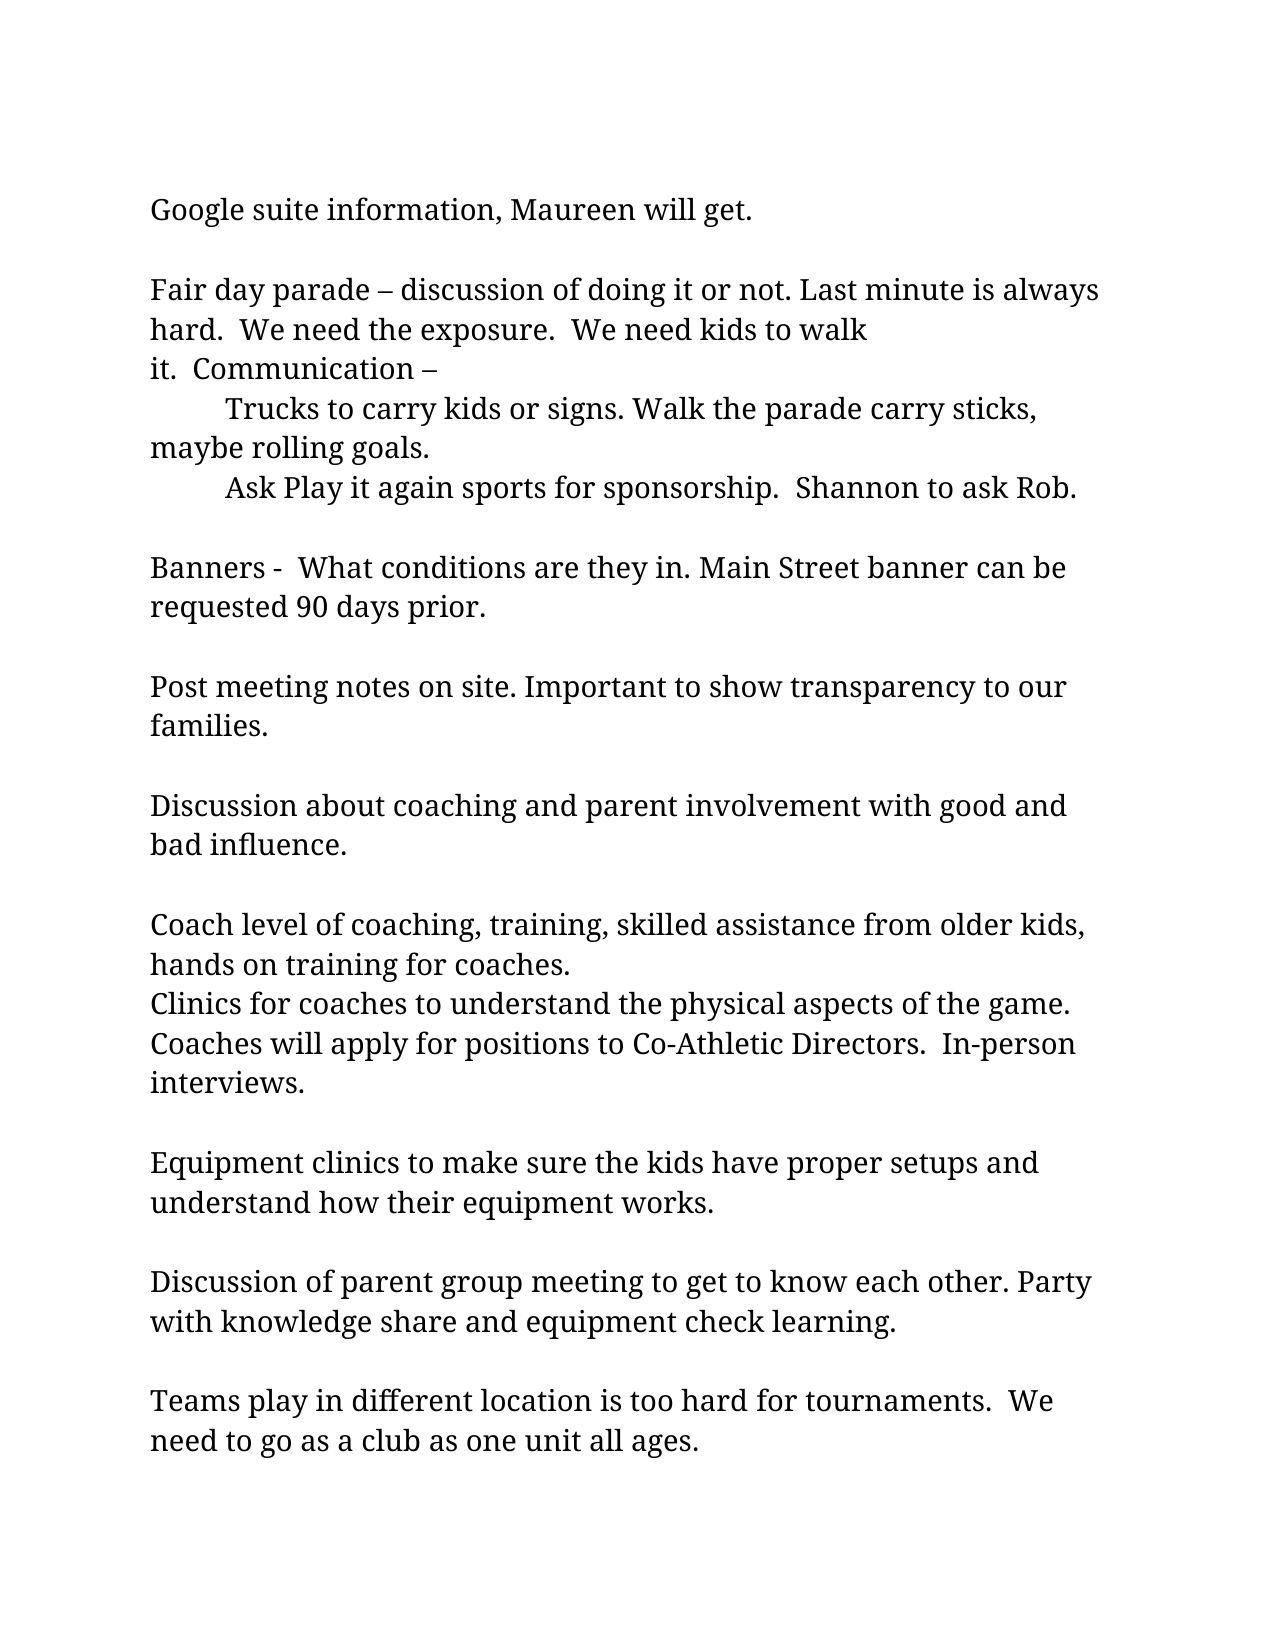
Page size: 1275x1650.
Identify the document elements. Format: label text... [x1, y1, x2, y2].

text Coach level of coaching, training, skilled assistance from older kids, hands on training for coaches. [150, 904, 1125, 983]
text Equipment clinics to make sure the kids have proper setups and understand how their equipment works. [150, 1142, 1125, 1222]
text Fair day parade – discussion of doing it or not. Last minute is always hard. We need the exposure. We need kids to walk it. Communication – [150, 269, 1125, 388]
text Discussion about coaching and parent involvement with good and bad influence. [150, 785, 1125, 864]
text Clinics for coaches to understand the physical aspects of the game. Coaches will apply for positions to Co-Athletic Directors. In-person interviews. [150, 983, 1125, 1102]
text Teams play in different location is too hard for tournaments. We need to go as a club as one unit all ages. [150, 1380, 1125, 1460]
text Post meeting notes on site. Important to show transparency to our families. [150, 666, 1125, 745]
text Ask Play it again sports for sponsorship. Shannon to ask Rob. [150, 467, 1125, 507]
text Trucks to carry kids or signs. Walk the parade carry sticks, maybe rolling goals. [150, 388, 1125, 467]
text Banners - What conditions are they in. Main Street banner can be requested 90 days prior. [150, 547, 1125, 626]
text Google suite information, Maureen will get. [150, 190, 1125, 229]
text Discussion of parent group meeting to get to know each other. Party with knowledge share and equipment check learning. [150, 1261, 1125, 1341]
